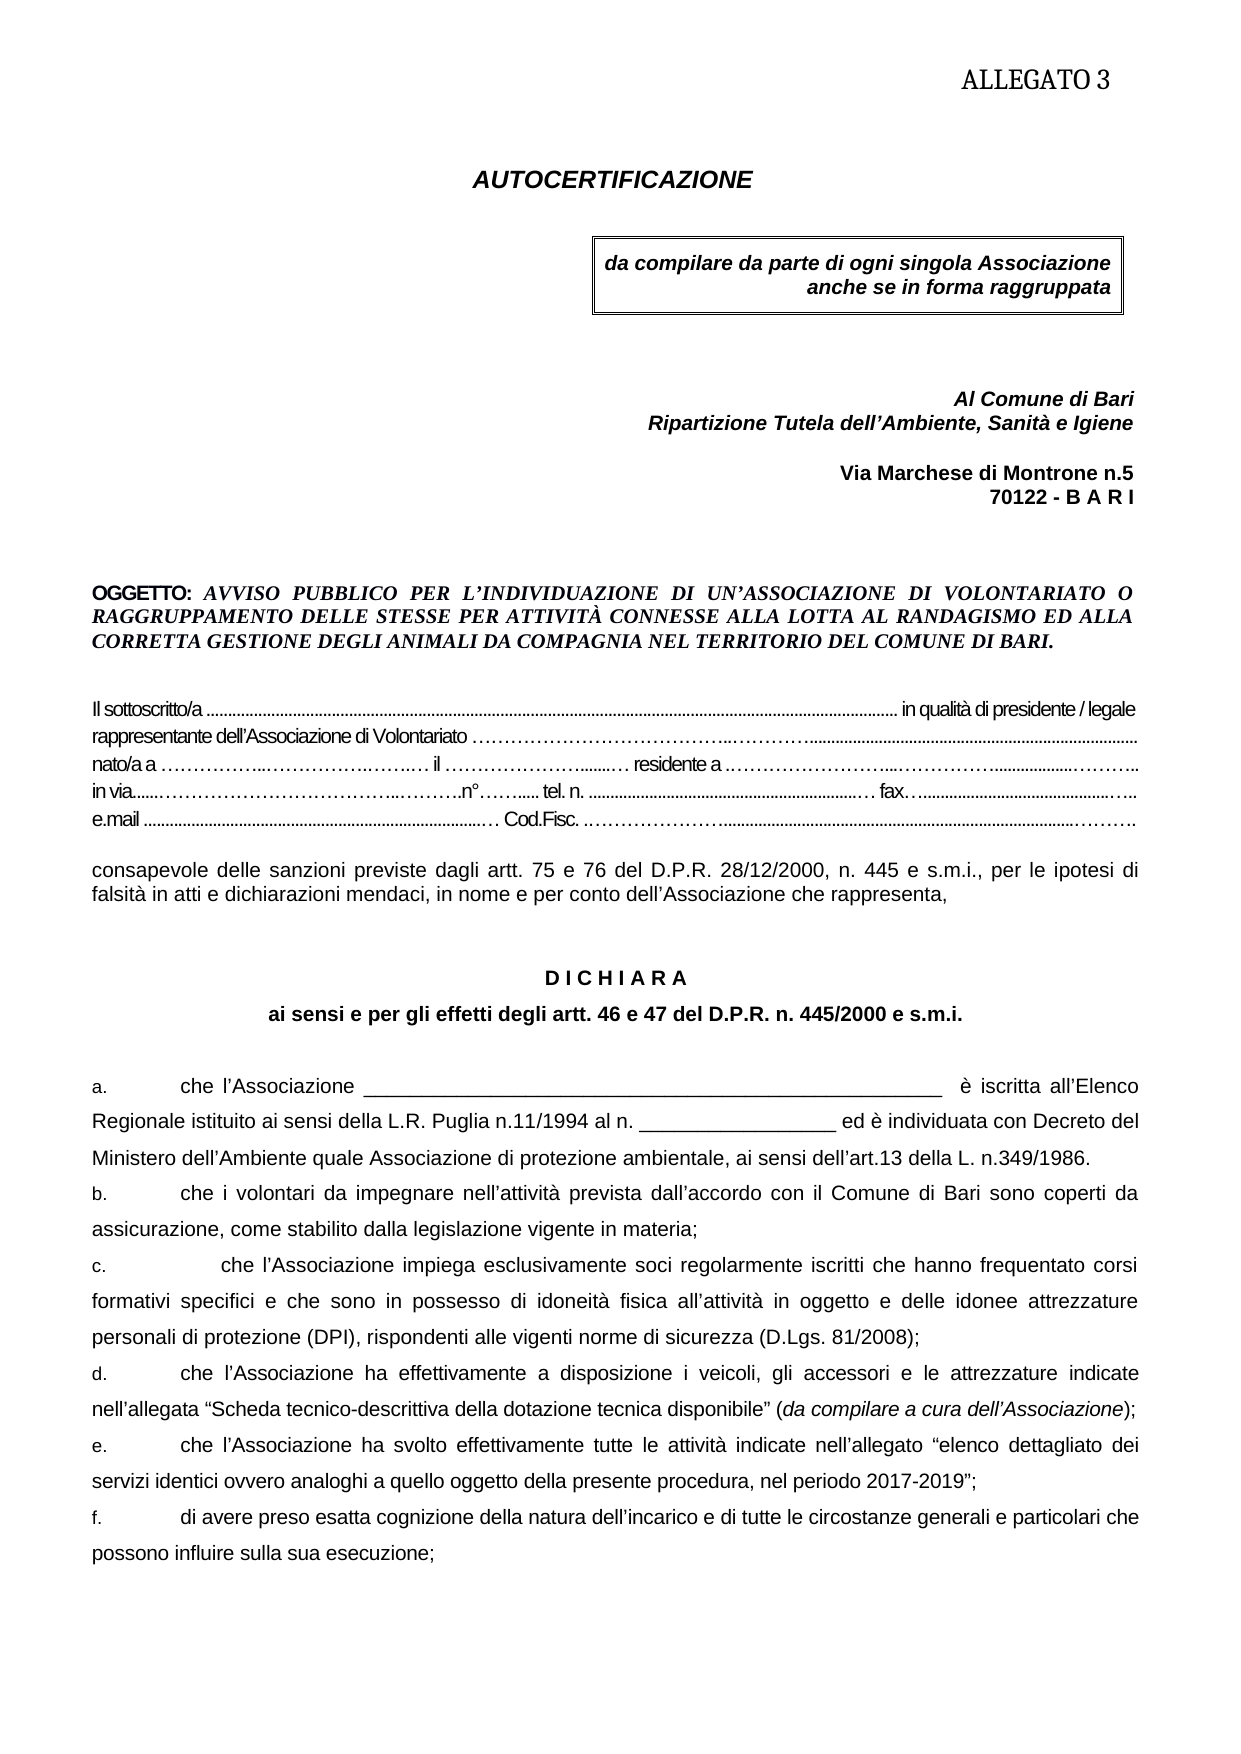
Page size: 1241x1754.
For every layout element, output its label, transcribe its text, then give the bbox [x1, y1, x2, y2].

list che l’Associazione impiega esclusivamente soci regolarmente iscritti che hanno frequentato corsi formativi specifici e che sono in possesso di idoneità fisica all’attività in oggetto e delle idonee attrezzature personali di protezione (DPI), rispondenti alle vigenti norme di sicurezza (D.Lgs. 81/2008); [92, 1253, 1140, 1349]
text 70122 - B A R I [92, 484, 1134, 508]
text Al Comune di Bari [92, 387, 1134, 411]
text Il sottoscritto/a ................................................................................................................................................................ in qualità di presidente / legale rappresentante dell’Associazione di Volontariato …………………………………..…………............................................................................ nato/a a ……………..…………….…….… il ………………….......… residente a .……………………...……………..................……….. in via......………………………………..……….n°……..... tel. n. ..............................................................… fax…...........................................….. [92, 697, 1140, 803]
list di avere preso esatta cognizione della natura dell’incarico e di tutte le circostanze generali e particolari che possono influire sulla sua esecuzione; [92, 1505, 1140, 1564]
text ai sensi e per gli effetti degli artt. 46 e 47 del D.P.R. n. 445/2000 e s.m.i. [92, 1002, 1140, 1026]
table_header da compilare da parte di ogni singola Associazione anche se in forma raggruppata [595, 239, 1121, 312]
text Ripartizione Tutela dell’Ambiente, Sanità e Igiene [92, 411, 1134, 434]
text Via Marchese di Montrone n.5 [92, 461, 1134, 484]
text consapevole delle sanzioni previste dagli artt. 75 e 76 del D.P.R. 28/12/2000, n. 445 e s.m.i., per le ipotesi di falsità in atti e dichiarazioni mendaci, in nome e per conto dell’Associazione che rappresenta, [92, 858, 1140, 906]
text AUTOCERTIFICAZIONE [92, 165, 1134, 194]
list che l’Associazione ha effettivamente a disposizione i veicoli, gli accessori e le attrezzature indicate nell’allegata “Scheda tecnico-descrittiva della dotazione tecnica disponibile” (da compilare a cura dell’Associazione); [92, 1361, 1140, 1421]
text D I C H I A R A [92, 966, 1140, 990]
text OGGETTO: AVVISO PUBBLICO PER L’INDIVIDUAZIONE DI UN’ASSOCIAZIONE DI VOLONTARIATO O RAGGRUPPAMENTO DELLE STESSE PER ATTIVITÀ CONNESSE ALLA LOTTA AL RANDAGISMO ED ALLA CORRETTA GESTIONE DEGLI ANIMALI DA COMPAGNIA NEL TERRITORIO DEL COMUNE DI BARI. [92, 580, 1134, 653]
text e.mail ..............................................................................… Cod.Fisc. .………………….................................................................................………. [92, 807, 1140, 831]
list che i volontari da impegnare nell’attività prevista dall’accordo con il Comune di Bari sono coperti da assicurazione, come stabilito dalla legislazione vigente in materia; [92, 1181, 1140, 1241]
list che l’Associazione __________________________________________________ è iscritta all’Elenco Regionale istituito ai sensi della L.R. Puglia n.11/1994 al n. _________________ ed è individuata con Decreto del Ministero dell’Ambiente quale Associazione di protezione ambientale, ai sensi dell’art.13 della L. n.349/1986. [92, 1073, 1140, 1169]
list che l’Associazione ha svolto effettivamente tutte le attività indicate nell’allegato “elenco dettagliato dei servizi identici ovvero analoghi a quello oggetto della presente procedura, nel periodo 2017-2019”; [92, 1433, 1140, 1493]
